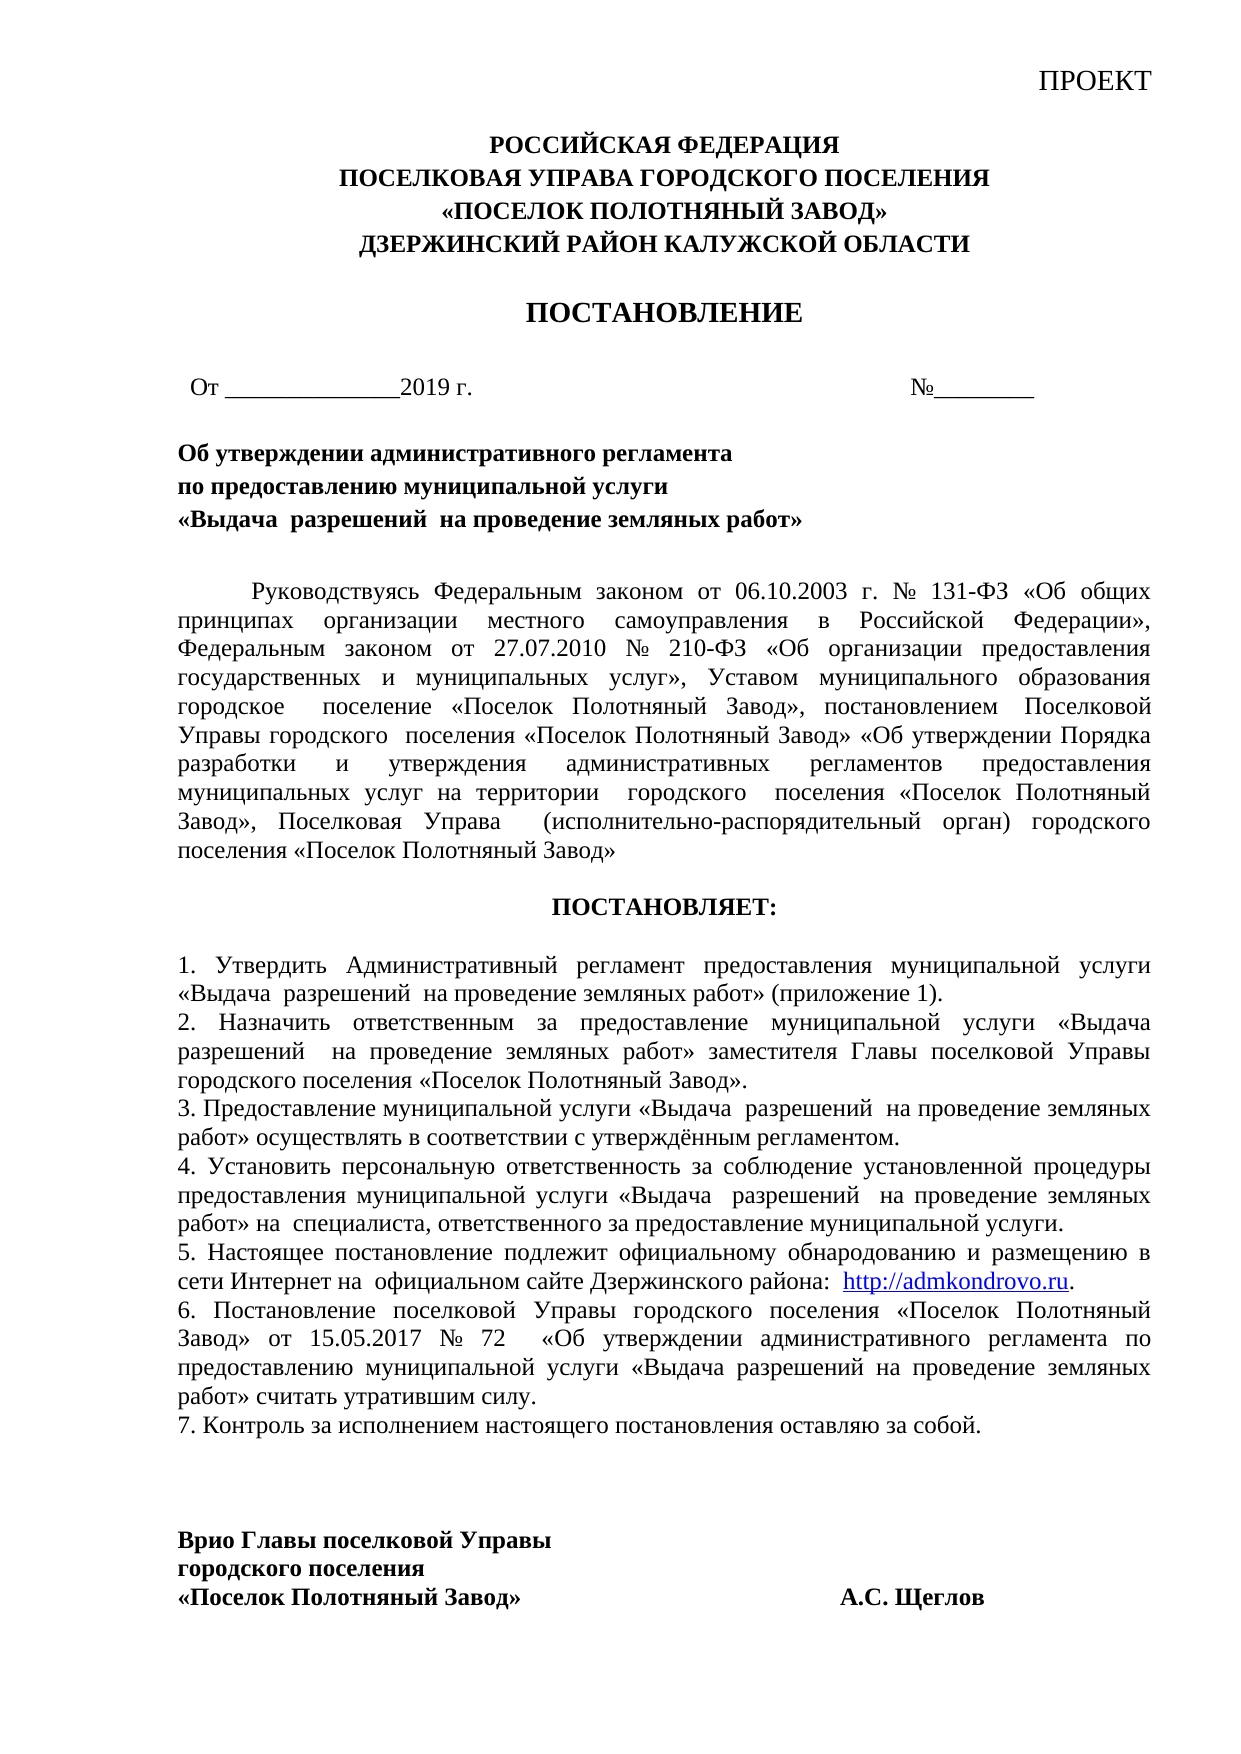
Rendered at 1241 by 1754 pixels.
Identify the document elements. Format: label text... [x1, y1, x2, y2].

text Об утверждении административного регламента [102, 438, 1152, 467]
text 3. Предоставление муниципальной услуги «Выдача разрешений на проведение земляных работ» осуществлять в соответствии с утверждённым регламентом. [177, 1093, 1152, 1151]
text ДЗЕРЖИНСКИЙ РАЙОН КАЛУЖСКОЙ ОБЛАСТИ [177, 229, 1152, 258]
text ПОСТАНОВЛЕНИЕ [177, 295, 1152, 329]
text 6. Постановление поселковой Управы городского поселения «Поселок Полотняный Завод» от 15.05.2017 № 72 «Об утверждении административного регламента по предоставлению муниципальной услуги «Выдача разрешений на проведение земляных работ» считать утратившим силу. [177, 1295, 1152, 1410]
text 2. Назначить ответственным за предоставление муниципальной услуги «Выдача разрешений на проведение земляных работ» заместителя Главы поселковой Управы городского поселения «Поселок Полотняный Завод». [177, 1007, 1152, 1093]
text городского поселения [177, 1553, 1152, 1582]
text по предоставлению муниципальной услуги [102, 471, 1152, 500]
text Руководствуясь Федеральным законом от 06.10.2003 г. № 131-ФЗ «Об общих принципах организации местного самоуправления в Российской Федерации», Федеральным законом от 27.07.2010 № 210-ФЗ «Об организации предоставления государственных и муниципальных услуг», Уставом муниципального образования городское поселение «Поселок Полотняный Завод», постановлением Поселковой Управы городского поселения «Поселок Полотняный Завод» «Об утверждении Порядка разработки и утверждения административных регламентов предоставления муниципальных услуг на территории городского поселения «Поселок Полотняный Завод», Поселковая Управа (исполнительно-распорядительный орган) городского поселения «Поселок Полотняный Завод» [177, 576, 1152, 863]
text «Поселок Полотняный Завод» А.С. Щеглов [177, 1582, 1152, 1611]
text Врио Главы поселковой Управы [177, 1525, 1152, 1553]
text «ПОСЕЛОК ПОЛОТНЯНЫЙ ЗАВОД» [177, 196, 1152, 225]
text От ______________2019 г. №________ [102, 372, 1152, 401]
text 5. Настоящее постановление подлежит официальному обнародованию и размещению в сети Интернет на официальном сайте Дзержинского района: http://admkondrovo.ru. [177, 1237, 1152, 1295]
text 1. Утвердить Административный регламент предоставления муниципальной услуги «Выдача разрешений на проведение земляных работ» (приложение 1). [177, 950, 1152, 1007]
text 7. Контроль за исполнением настоящего постановления оставляю за собой. [177, 1410, 1152, 1438]
text 4. Установить персональную ответственность за соблюдение установленной процедуры предоставления муниципальной услуги «Выдача разрешений на проведение земляных работ» на специалиста, ответственного за предоставление муниципальной услуги. [177, 1151, 1152, 1237]
text ПОСТАНОВЛЯЕТ: [177, 892, 1152, 921]
text ПРОЕКТ [177, 63, 1152, 97]
text ПОСЕЛКОВАЯ УПРАВА ГОРОДСКОГО ПОСЕЛЕНИЯ [177, 163, 1152, 192]
text РОССИЙСКАЯ ФЕДЕРАЦИЯ [177, 130, 1152, 159]
text «Выдача разрешений на проведение земляных работ» [102, 504, 1152, 533]
